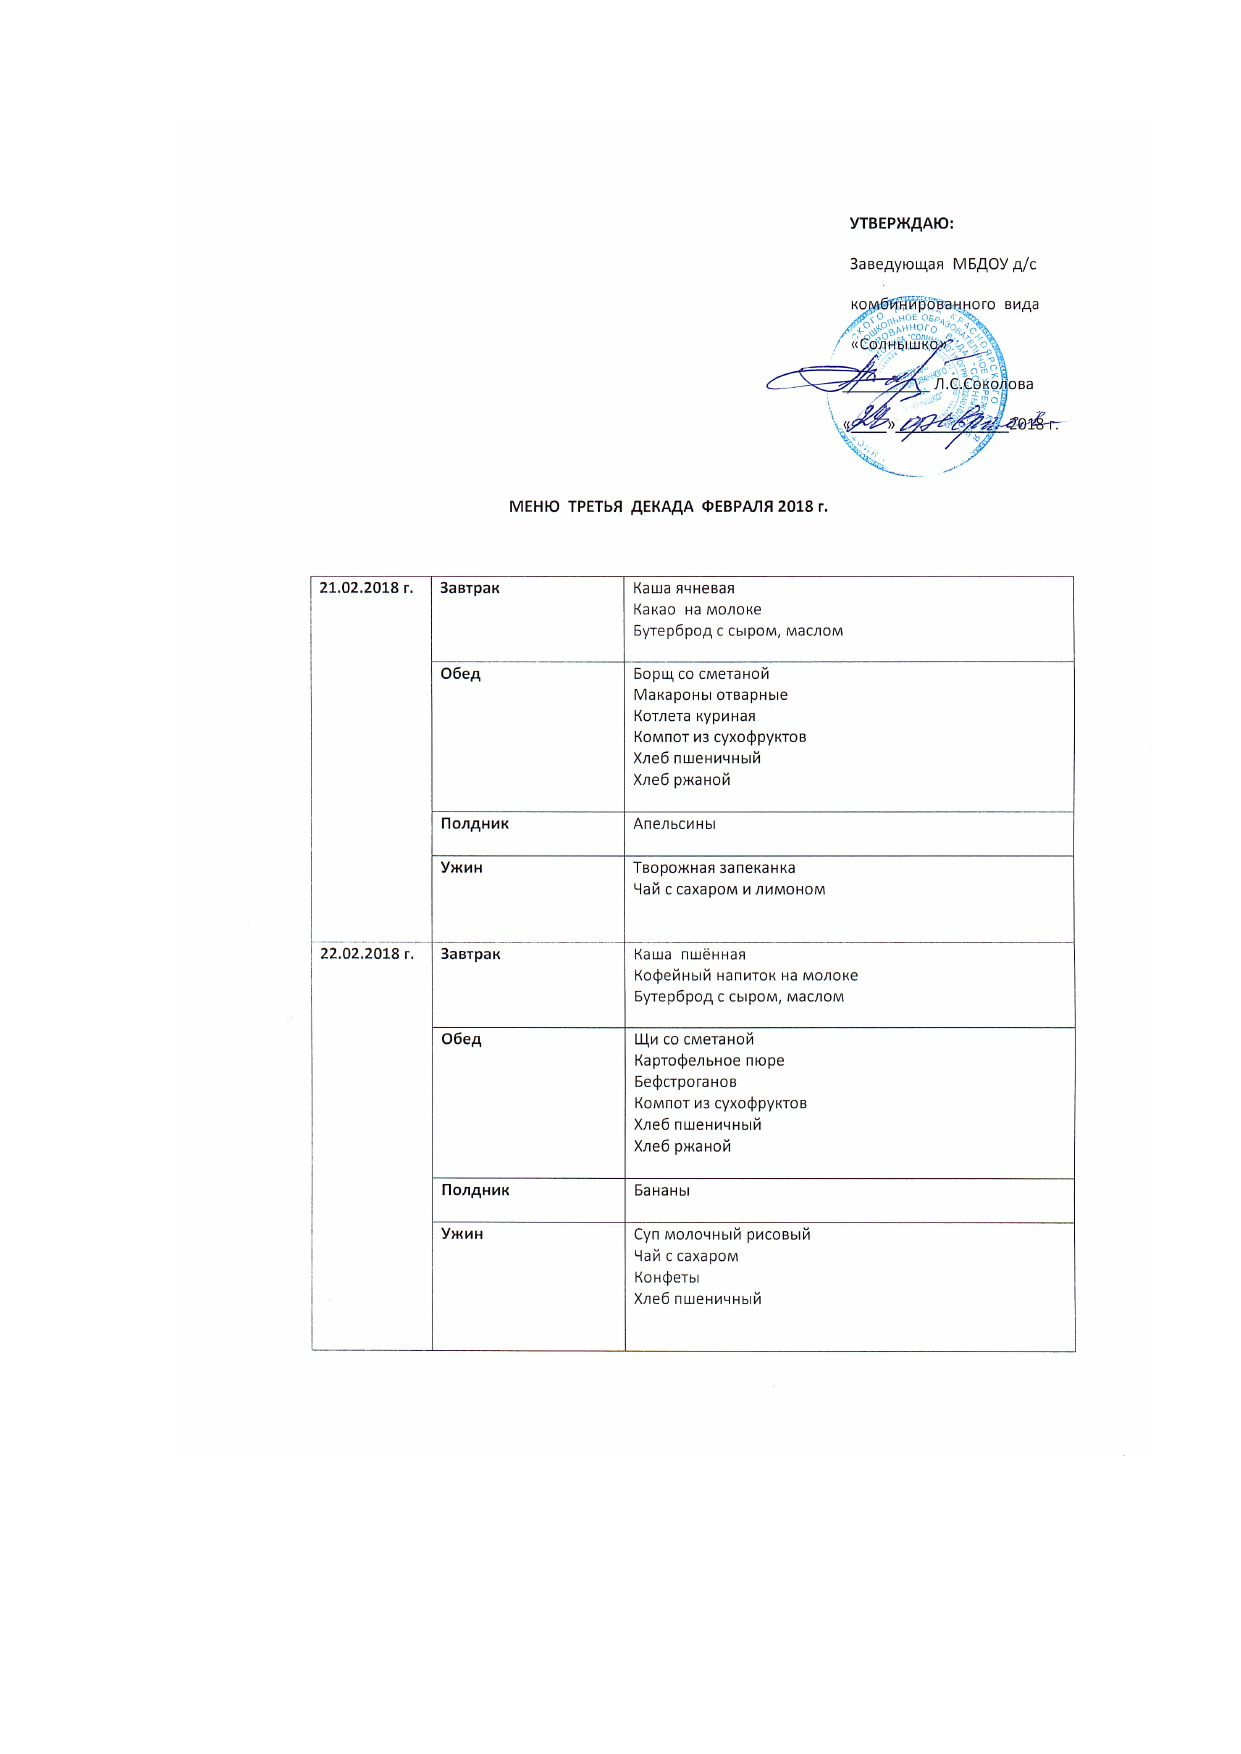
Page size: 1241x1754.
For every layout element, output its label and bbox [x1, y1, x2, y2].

picture [177, 118, 1151, 1456]
